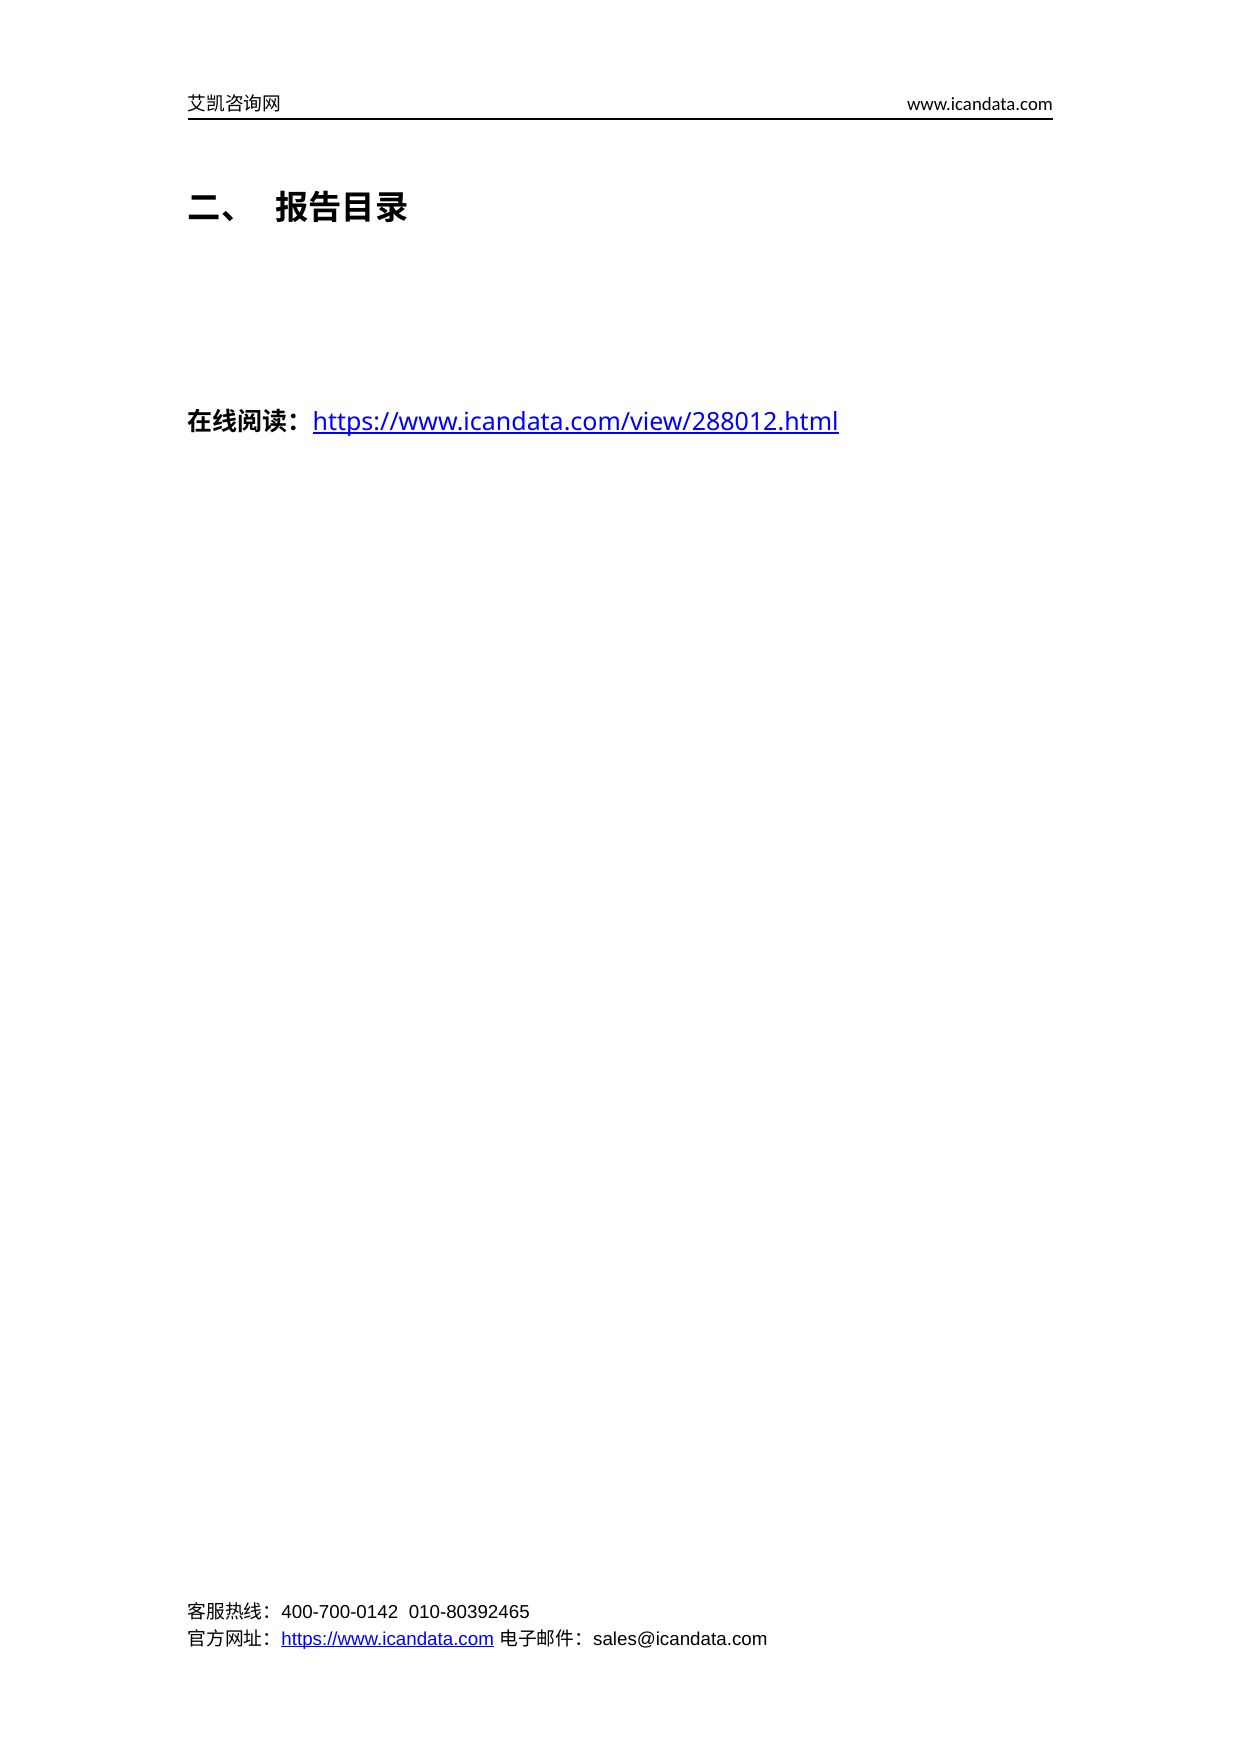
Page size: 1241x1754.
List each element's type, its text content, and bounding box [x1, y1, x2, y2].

subtitle 报告目录 [187, 172, 1053, 237]
text 在线阅读：https://www.icandata.com/view/288012.html [187, 387, 1053, 452]
